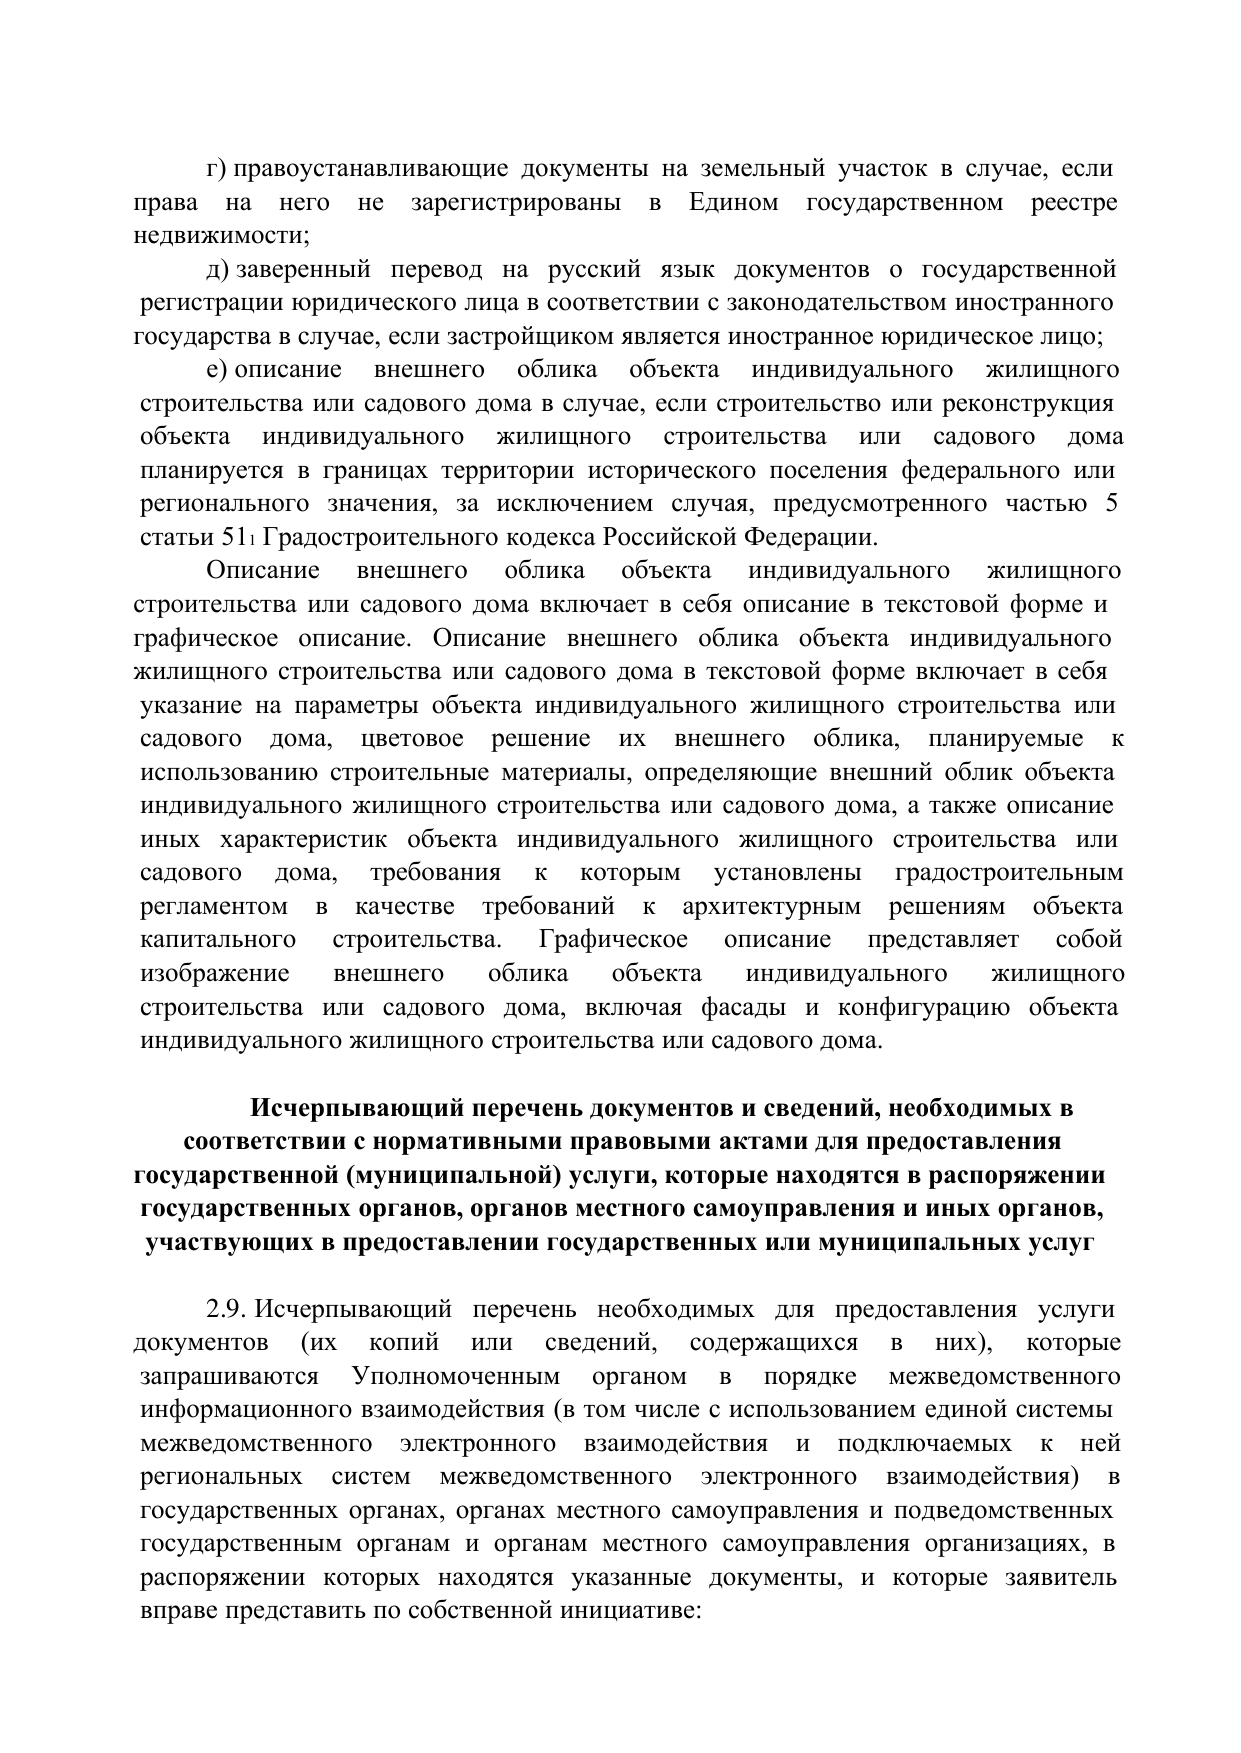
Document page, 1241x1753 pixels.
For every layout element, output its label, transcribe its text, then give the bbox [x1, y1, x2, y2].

text Описание внешнего облика объекта индивидуального жилищного строительства или садового дома включает в себя описание в текстовой форме и графическое описание. Описание внешнего облика объекта индивидуального жилищного строительства или садового дома в текстовой форме включает в себя указание на параметры объекта индивидуального жилищного строительства или садового дома, цветовое решение их внешнего облика, планируемые к использованию строительные материалы, определяющие внешний облик объекта индивидуального жилищного строительства или садового дома, а также описание иных характеристик объекта индивидуального жилищного строительства или садового дома, требования к которым установлены градостроительным регламентом в качестве требований к архитектурным решениям объекта капитального строительства. Графическое описание представляет собой изображение внешнего облика объекта индивидуального жилищного строительства или садового дома, включая фасады и конфигурацию объекта индивидуального жилищного строительства или садового дома. [133, 552, 1230, 1055]
text Исчерпывающий перечень документов и сведений, необходимых в соответствии с нормативными правовыми актами для предоставления государственной (муниципальной) услуги, которые находятся в распоряжении государственных органов, органов местного самоуправления и иных органов, участвующих в предоставлении государственных или муниципальных услуг [133, 1089, 1230, 1257]
text 2.9. Исчерпывающий перечень необходимых для предоставления услуги документов (их копий или сведений, содержащихся в них), которые запрашиваются Уполномоченным органом в порядке межведомственного информационного взаимодействия (в том числе с использованием единой системы межведомственного электронного взаимодействия и подключаемых к ней региональных систем межведомственного электронного взаимодействия) в государственных органах, органах местного самоуправления и подведомственных государственным органам и органам местного самоуправления организациях, в распоряжении которых находятся указанные документы, и которые заявитель вправе представить по собственной инициативе: [133, 1290, 1230, 1626]
text г) правоустанавливающие документы на земельный участок в случае, если права на него не зарегистрированы в Едином государственном реестре недвижимости; [133, 149, 1230, 250]
text д) заверенный перевод на русский язык документов о государственной регистрации юридического лица в соответствии с законодательством иностранного государства в случае, если застройщиком является иностранное юридическое лицо; е) описание внешнего облика объекта индивидуального жилищного строительства или садового дома в случае, если строительство или реконструкция объекта индивидуального жилищного строительства или садового дома планируется в границах территории исторического поселения федерального или регионального значения, за исключением случая, предусмотренного частью 5 статьи 511 Градостроительного кодекса Российской Федерации. [133, 250, 1230, 552]
